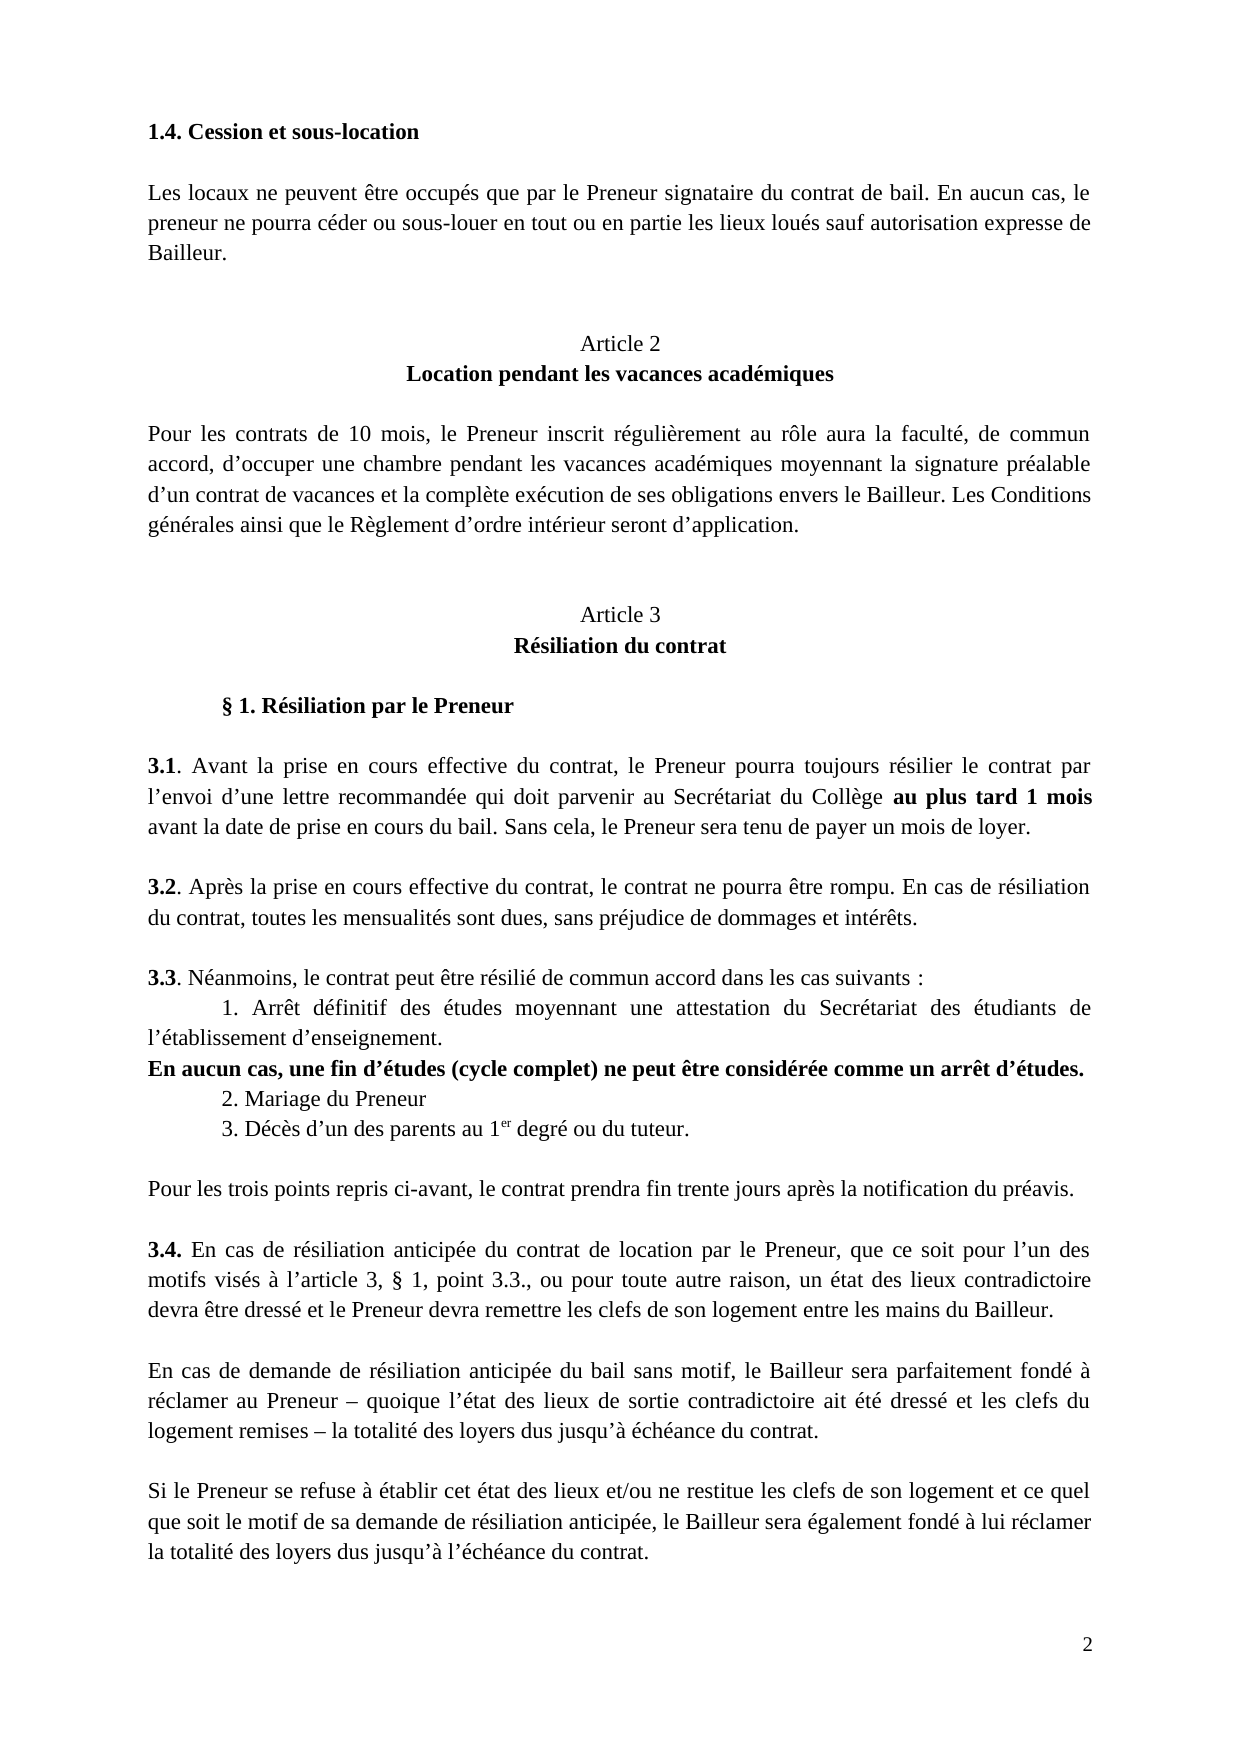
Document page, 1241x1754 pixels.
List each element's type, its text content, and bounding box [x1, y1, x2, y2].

text En aucun cas, une fin d’études (cycle complet) ne peut être considérée comme un arrêt d’études. [148, 1055, 1093, 1081]
text 3.4. En cas de résiliation anticipée du contrat de location par le Preneur, que ce soit pour l’un des motifs visés à l’article 3, § 1, point 3.3., ou pour toute autre raison, un état des lieux contradictoire devra être dressé et le Preneur devra remettre les clefs de son logement entre les mains du Bailleur. [148, 1236, 1093, 1323]
text 1.4. Cession et sous-location [148, 118, 1093, 144]
text 3.1. Avant la prise en cours effective du contrat, le Preneur pourra toujours résilier le contrat par l’envoi d’une lettre recommandée qui doit parvenir au Secrétariat du Collège au plus tard 1 mois avant la date de prise en cours du bail. Sans cela, le Preneur sera tenu de payer un mois de loyer. [148, 753, 1093, 839]
text Pour les contrats de 10 mois, le Preneur inscrit régulièrement au rôle aura la faculté, de commun accord, d’occuper une chambre pendant les vacances académiques moyennant la signature préalable d’un contrat de vacances et la complète exécution de ses obligations envers le Bailleur. Les Conditions générales ainsi que le Règlement d’ordre intérieur seront d’application. [148, 420, 1093, 537]
text Article 2 [148, 330, 1093, 356]
text Les locaux ne peuvent être occupés que par le Preneur signataire du contrat de bail. En aucun cas, le preneur ne pourra céder ou sous-louer en tout ou en partie les lieux loués sauf autorisation expresse de Bailleur. [148, 179, 1093, 265]
text Pour les trois points repris ci-avant, le contrat prendra fin trente jours après la notification du préavis. [148, 1176, 1093, 1202]
text En cas de demande de résiliation anticipée du bail sans motif, le Bailleur sera parfaitement fondé à réclamer au Preneur – quoique l’état des lieux de sortie contradictoire ait été dressé et les clefs du logement remises – la totalité des loyers dus jusqu’à échéance du contrat. [148, 1357, 1093, 1443]
text 3.3. Néanmoins, le contrat peut être résilié de commun accord dans les cas suivants : [148, 964, 1093, 990]
text § 1. Résiliation par le Preneur [148, 692, 1093, 718]
text 3.2. Après la prise en cours effective du contrat, le contrat ne pourra être rompu. En cas de résiliation du contrat, toutes les mensualités sont dues, sans préjudice de dommages et intérêts. [148, 873, 1093, 930]
text Résiliation du contrat [148, 632, 1093, 658]
text Location pendant les vacances académiques [148, 360, 1093, 386]
text Article 3 [148, 602, 1093, 628]
text 2. Mariage du Preneur [148, 1085, 1093, 1111]
text 1. Arrêt définitif des études moyennant une attestation du Secrétariat des étudiants de l’établissement d’enseignement. [148, 994, 1093, 1051]
text Si le Preneur se refuse à établir cet état des lieux et/ou ne restitue les clefs de son logement et ce quel que soit le motif de sa demande de résiliation anticipée, le Bailleur sera également fondé à lui réclamer la totalité des loyers dus jusqu’à l’échéance du contrat. [148, 1478, 1093, 1564]
text 3. Décès d’un des parents au 1er degré ou du tuteur. [148, 1115, 1093, 1141]
